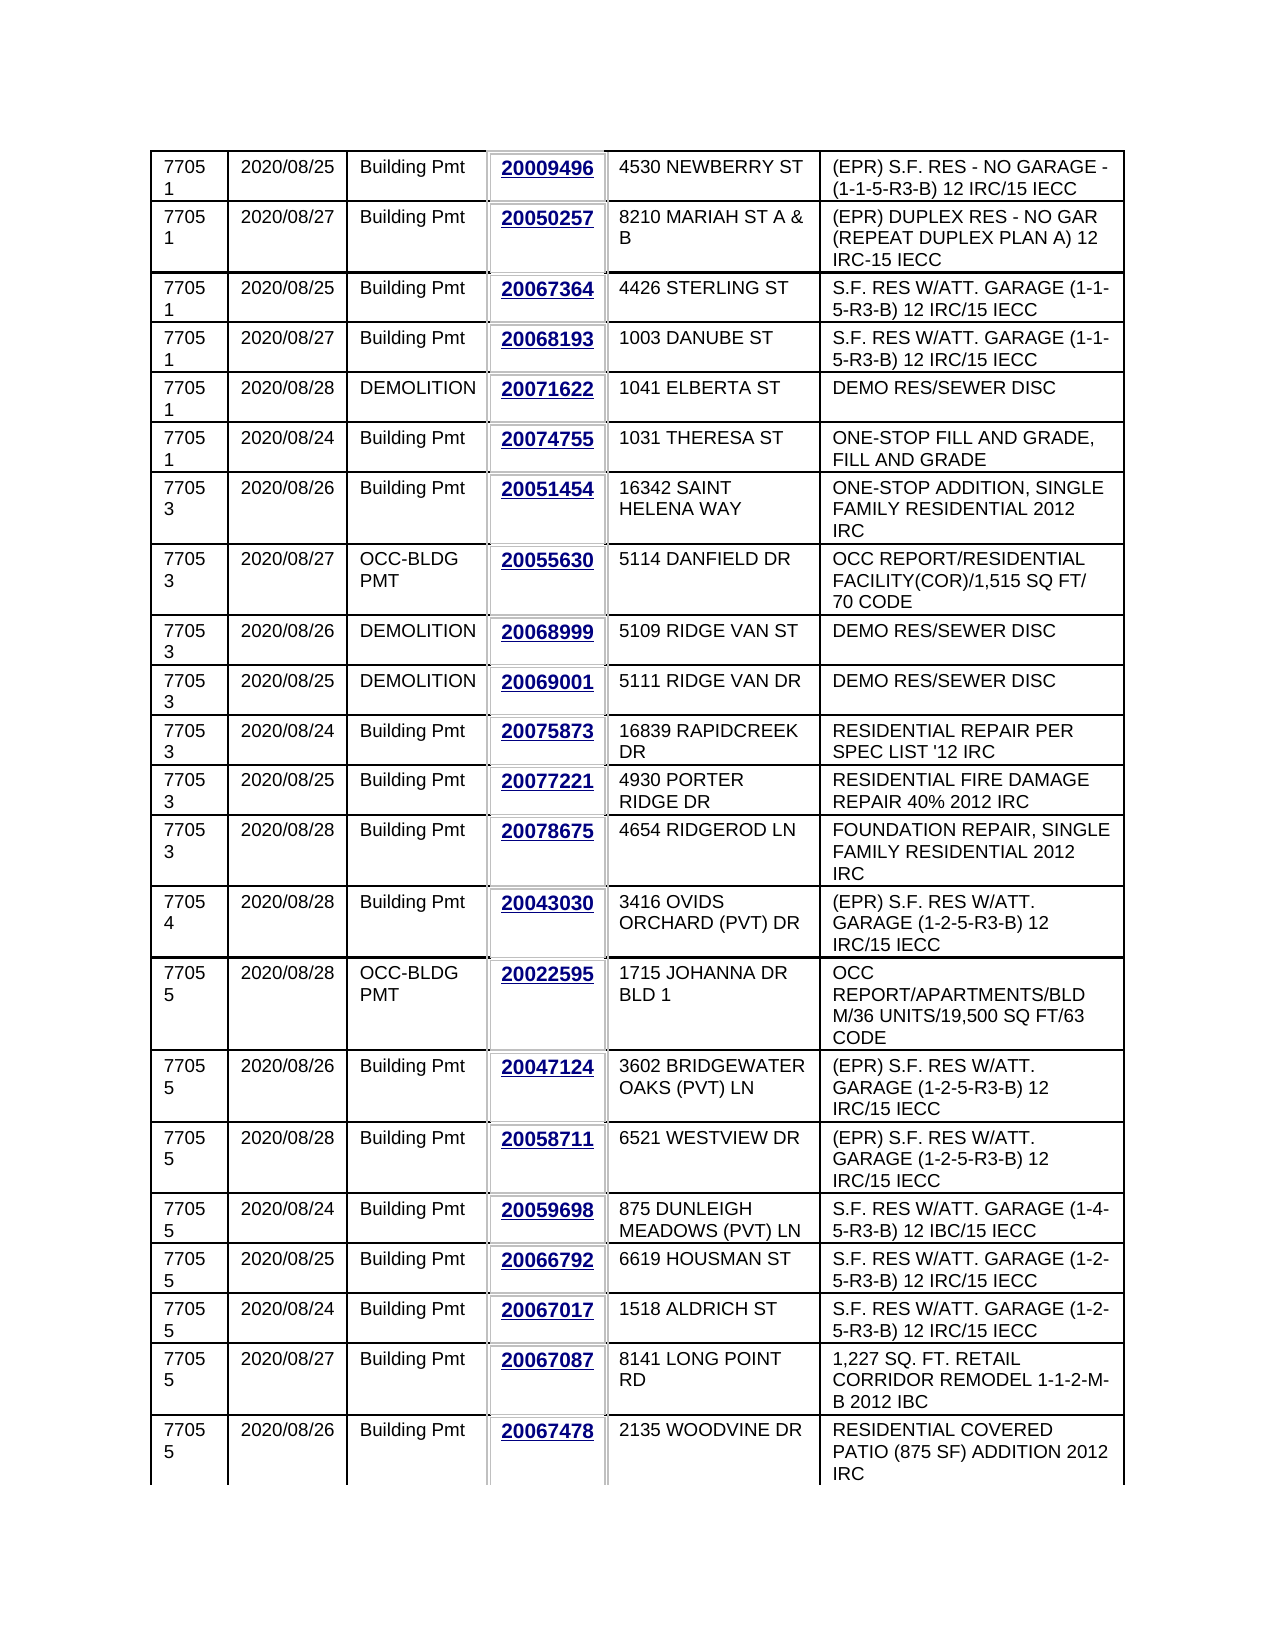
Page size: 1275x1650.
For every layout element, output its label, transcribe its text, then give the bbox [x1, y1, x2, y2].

table_cell 8210 MARIAH ST A & B [609, 202, 819, 271]
table_cell Building Pmt [348, 716, 486, 763]
table_cell 16342 SAINT HELENA WAY [609, 473, 819, 542]
table_cell DEMO RES/SEWER DISC [821, 373, 1123, 421]
table_cell 2020/08/28 [229, 887, 346, 956]
table_cell 1031 THERESA ST [609, 423, 819, 471]
table_cell 20059698 [491, 1197, 604, 1242]
table_cell ONE-STOP FILL AND GRADE, FILL AND GRADE [821, 423, 1123, 471]
table_cell 20047124 [491, 1054, 604, 1121]
table_cell 77055 [152, 1123, 227, 1192]
table_cell DEMOLITION [348, 373, 486, 421]
table_cell 77055 [152, 1344, 227, 1413]
table_cell (EPR) S.F. RES - NO GARAGE - (1-1-5-R3-B) 12 IRC/15 IECC [821, 152, 1123, 200]
table_cell 77053 [152, 545, 227, 614]
table_cell 77053 [152, 473, 227, 542]
table_cell (EPR) S.F. RES W/ATT. GARAGE (1-2-5-R3-B) 12 IRC/15 IECC [821, 1123, 1123, 1192]
table_cell 2135 WOODVINE DR [609, 1416, 819, 1485]
table_cell 77055 [152, 1051, 227, 1121]
table_cell 5111 RIDGE VAN DR [609, 666, 819, 714]
table_cell Building Pmt [348, 1123, 486, 1192]
table_cell 20022595 [491, 961, 604, 1049]
table_cell 20043030 [491, 890, 604, 956]
table_cell 2020/08/28 [229, 373, 346, 421]
table_cell 77054 [152, 887, 227, 956]
table_cell 20067364 [491, 276, 604, 321]
table_cell 77053 [152, 666, 227, 714]
table_cell 2020/08/25 [229, 666, 346, 714]
table_cell 2020/08/24 [229, 716, 346, 763]
table_cell Building Pmt [348, 1416, 486, 1485]
table_cell 77051 [152, 274, 227, 321]
table_cell 2020/08/25 [229, 766, 346, 813]
table_cell 20009496 [491, 155, 604, 200]
table_cell OCC-BLDG PMT [348, 545, 486, 614]
table_cell DEMO RES/SEWER DISC [821, 666, 1123, 714]
table_cell 77055 [152, 1294, 227, 1342]
table_cell 20066792 [491, 1247, 604, 1292]
table_cell 875 DUNLEIGH MEADOWS (PVT) LN [609, 1194, 819, 1242]
table_cell 6521 WESTVIEW DR [609, 1123, 819, 1192]
table_cell 77055 [152, 1416, 227, 1485]
table_cell (EPR) S.F. RES W/ATT. GARAGE (1-2-5-R3-B) 12 IRC/15 IECC [821, 887, 1123, 956]
table_cell 2020/08/27 [229, 1344, 346, 1413]
table_cell 2020/08/26 [229, 1051, 346, 1121]
table_cell 8141 LONG POINT RD [609, 1344, 819, 1413]
table_cell 4930 PORTER RIDGE DR [609, 766, 819, 813]
table_cell S.F. RES W/ATT. GARAGE (1-1-5-R3-B) 12 IRC/15 IECC [821, 323, 1123, 371]
table_cell 2020/08/27 [229, 323, 346, 371]
table_cell Building Pmt [348, 1294, 486, 1342]
table_cell OCC-BLDG PMT [348, 959, 486, 1049]
table_cell ONE-STOP ADDITION, SINGLE FAMILY RESIDENTIAL 2012 IRC [821, 473, 1123, 542]
table_cell 20074755 [491, 426, 604, 471]
table_cell 2020/08/24 [229, 1294, 346, 1342]
table_cell RESIDENTIAL COVERED PATIO (875 SF) ADDITION 2012 IRC [821, 1416, 1123, 1485]
table_cell 1518 ALDRICH ST [609, 1294, 819, 1342]
table_cell Building Pmt [348, 473, 486, 542]
table_cell 20071622 [491, 376, 604, 421]
table_cell OCC REPORT/APARTMENTS/BLD M/36 UNITS/19,500 SQ FT/63 CODE [821, 959, 1123, 1049]
table_cell 20067478 [491, 1418, 604, 1485]
table_cell Building Pmt [348, 766, 486, 813]
table_cell OCC REPORT/RESIDENTIAL FACILITY(COR)/1,515 SQ FT/ 70 CODE [821, 545, 1123, 614]
table_cell 2020/08/28 [229, 816, 346, 885]
table_cell DEMOLITION [348, 666, 486, 714]
table_cell 1003 DANUBE ST [609, 323, 819, 371]
table_cell DEMOLITION [348, 616, 486, 664]
table_cell 1715 JOHANNA DR BLD 1 [609, 959, 819, 1049]
table_cell 77053 [152, 616, 227, 664]
table_cell 5114 DANFIELD DR [609, 545, 819, 614]
table_cell 20058711 [491, 1126, 604, 1192]
table_cell S.F. RES W/ATT. GARAGE (1-2-5-R3-B) 12 IRC/15 IECC [821, 1294, 1123, 1342]
table_cell 16839 RAPIDCREEK DR [609, 716, 819, 763]
table_cell 77055 [152, 1244, 227, 1292]
table_cell 77053 [152, 766, 227, 813]
table_cell Building Pmt [348, 423, 486, 471]
table_cell 20077221 [491, 768, 604, 813]
table_cell 3416 OVIDS ORCHARD (PVT) DR [609, 887, 819, 956]
table_cell 77055 [152, 1194, 227, 1242]
table_cell 2020/08/28 [229, 959, 346, 1049]
table_cell 6619 HOUSMAN ST [609, 1244, 819, 1292]
table_cell 20068193 [491, 326, 604, 371]
table_cell 2020/08/27 [229, 545, 346, 614]
table_cell 4654 RIDGEROD LN [609, 816, 819, 885]
table_cell 2020/08/28 [229, 1123, 346, 1192]
table_cell 20075873 [491, 718, 604, 763]
table_cell RESIDENTIAL FIRE DAMAGE REPAIR 40% 2012 IRC [821, 766, 1123, 813]
table_cell 20051454 [491, 476, 604, 542]
table_cell 5109 RIDGE VAN ST [609, 616, 819, 664]
table_cell Building Pmt [348, 323, 486, 371]
table_cell 2020/08/24 [229, 1194, 346, 1242]
table_cell (EPR) S.F. RES W/ATT. GARAGE (1-2-5-R3-B) 12 IRC/15 IECC [821, 1051, 1123, 1121]
table_cell S.F. RES W/ATT. GARAGE (1-4-5-R3-B) 12 IBC/15 IECC [821, 1194, 1123, 1242]
table_cell 2020/08/26 [229, 473, 346, 542]
table_cell 20067087 [491, 1347, 604, 1413]
table_cell DEMO RES/SEWER DISC [821, 616, 1123, 664]
table_cell S.F. RES W/ATT. GARAGE (1-1-5-R3-B) 12 IRC/15 IECC [821, 274, 1123, 321]
table_cell 2020/08/25 [229, 152, 346, 200]
table_cell 2020/08/24 [229, 423, 346, 471]
table_cell FOUNDATION REPAIR, SINGLE FAMILY RESIDENTIAL 2012 IRC [821, 816, 1123, 885]
table_cell Building Pmt [348, 202, 486, 271]
table_cell Building Pmt [348, 1194, 486, 1242]
table_cell 20068999 [491, 619, 604, 664]
table_cell 20067017 [491, 1297, 604, 1342]
table_cell 2020/08/27 [229, 202, 346, 271]
table_cell Building Pmt [348, 152, 486, 200]
table_cell 20069001 [491, 668, 604, 714]
table_cell 77053 [152, 816, 227, 885]
table_cell RESIDENTIAL REPAIR PER SPEC LIST '12 IRC [821, 716, 1123, 763]
table_cell Building Pmt [348, 1244, 486, 1292]
table_cell 77051 [152, 202, 227, 271]
table_cell Building Pmt [348, 1051, 486, 1121]
table_cell 20050257 [491, 205, 604, 271]
table_cell Building Pmt [348, 1344, 486, 1413]
table_cell 77051 [152, 423, 227, 471]
table_cell Building Pmt [348, 816, 486, 885]
table_cell 2020/08/25 [229, 274, 346, 321]
table_cell 77051 [152, 152, 227, 200]
table_cell 2020/08/26 [229, 1416, 346, 1485]
table_cell 4530 NEWBERRY ST [609, 152, 819, 200]
table_cell 77051 [152, 323, 227, 371]
table_cell 2020/08/25 [229, 1244, 346, 1292]
table_cell 4426 STERLING ST [609, 274, 819, 321]
table_cell 77055 [152, 959, 227, 1049]
table_cell 1041 ELBERTA ST [609, 373, 819, 421]
table_cell Building Pmt [348, 274, 486, 321]
table_cell (EPR) DUPLEX RES - NO GAR (REPEAT DUPLEX PLAN A) 12 IRC-15 IECC [821, 202, 1123, 271]
table_cell 3602 BRIDGEWATER OAKS (PVT) LN [609, 1051, 819, 1121]
table_cell 77053 [152, 716, 227, 763]
table_cell 1,227 SQ. FT. RETAIL CORRIDOR REMODEL 1-1-2-M-B 2012 IBC [821, 1344, 1123, 1413]
table_cell Building Pmt [348, 887, 486, 956]
table_cell 20055630 [491, 547, 604, 614]
table_cell S.F. RES W/ATT. GARAGE (1-2-5-R3-B) 12 IRC/15 IECC [821, 1244, 1123, 1292]
table_cell 20078675 [491, 818, 604, 885]
table_cell 77051 [152, 373, 227, 421]
table_cell 2020/08/26 [229, 616, 346, 664]
